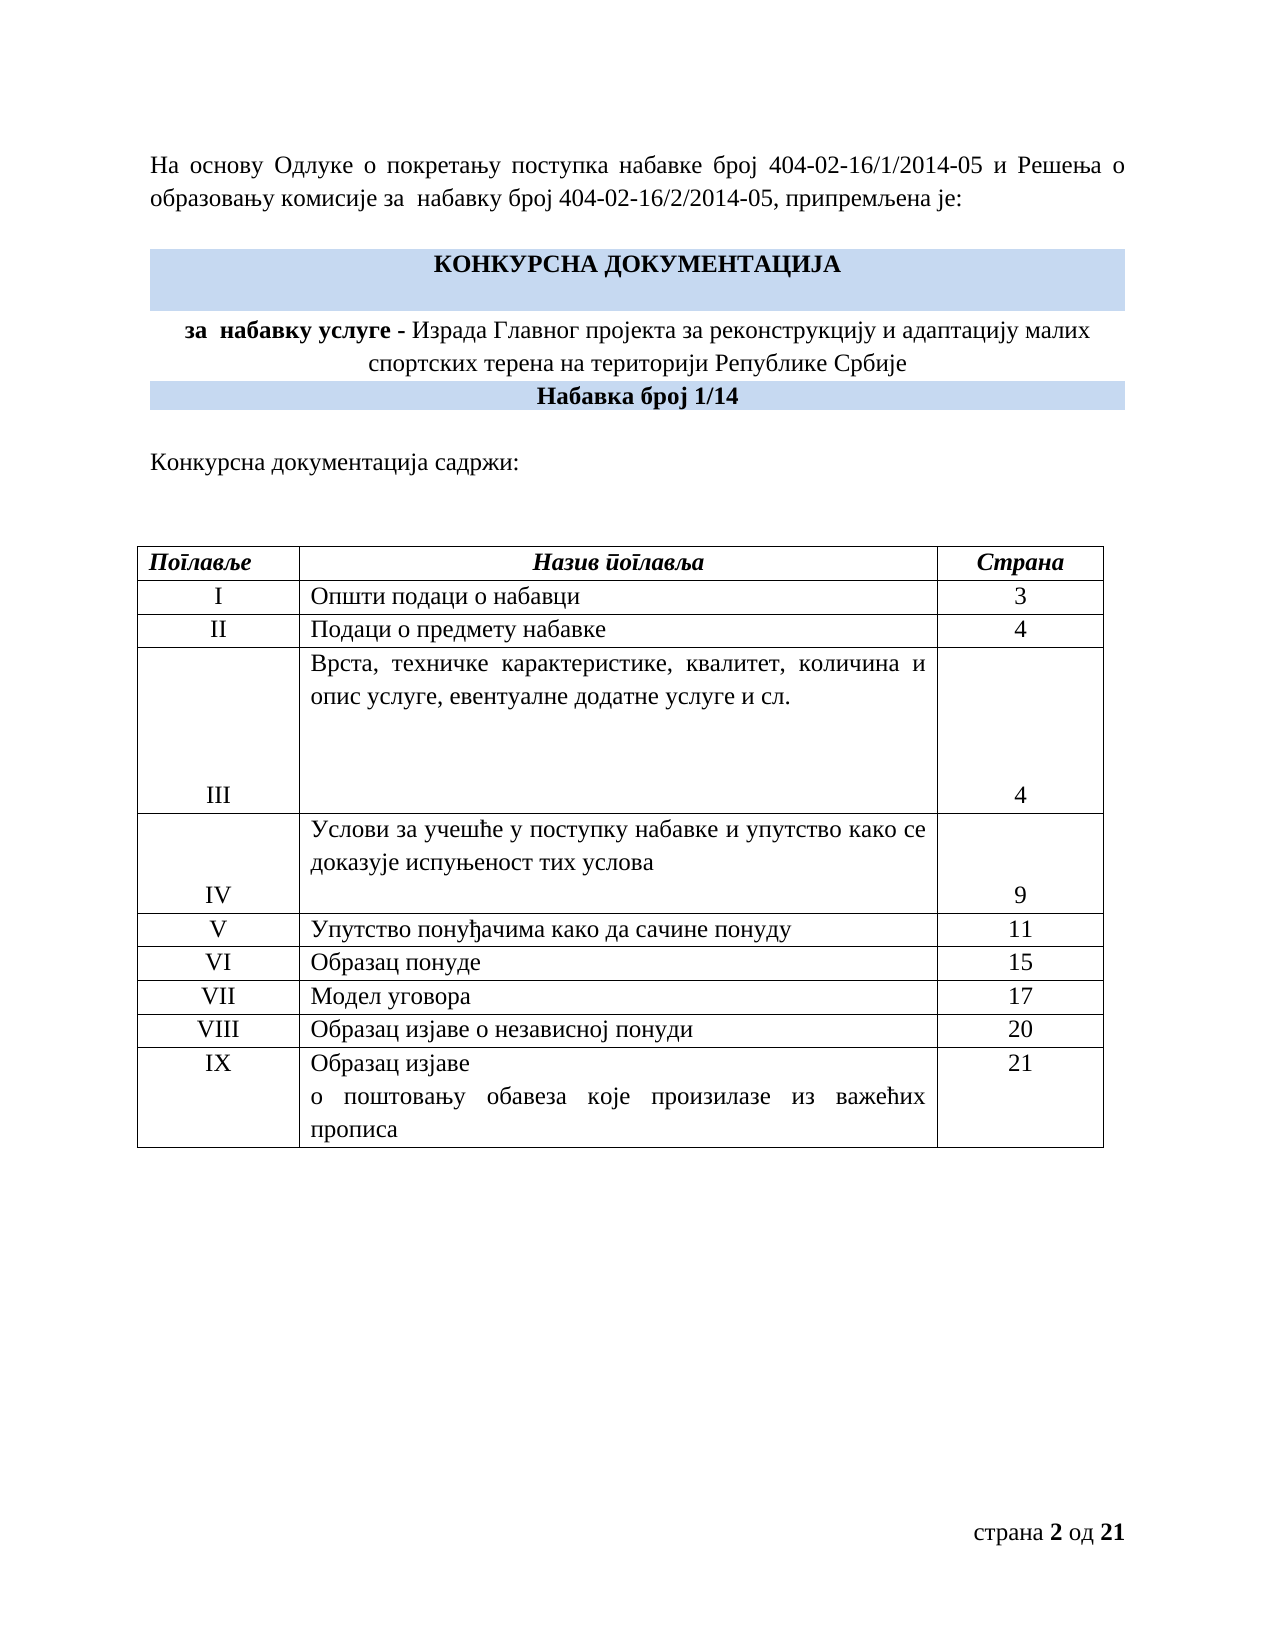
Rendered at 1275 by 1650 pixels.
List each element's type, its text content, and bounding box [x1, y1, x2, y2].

table_cell I [138, 581, 299, 613]
table_cell 17 [938, 981, 1103, 1013]
table_cell Услови за учешће у поступку набавке и упутство како се доказује испуњеност тих услова [300, 814, 937, 913]
table_cell Врста, техничке карактеристике, квалитет, количина и опис услуге, евентуалне додатне услуге и сл. [300, 648, 937, 813]
table_cell 4 [938, 615, 1103, 647]
table_cell 4 [938, 648, 1103, 813]
text за набавку услуге - Израда Главног пројекта за реконструкцију и адаптацију малих спортских терена на територији Републике Србије [150, 315, 1125, 377]
text Набавка број 1/14 [150, 381, 1125, 410]
table_cell III [138, 648, 299, 813]
table_cell Подаци о предмету набавке [300, 615, 937, 647]
table_cell IX [138, 1048, 299, 1147]
table_cell IV [138, 814, 299, 913]
table_cell 21 [938, 1048, 1103, 1147]
table_cell Образац понуде [300, 947, 937, 980]
table_cell 3 [938, 581, 1103, 613]
table_cell VII [138, 981, 299, 1013]
table_cell 9 [938, 814, 1103, 913]
table_cell Општи подаци о набавци [300, 581, 937, 613]
table_cell 11 [938, 914, 1103, 946]
table_cell 15 [938, 947, 1103, 980]
table_cell Модел уговора [300, 981, 937, 1013]
table_cell VI [138, 947, 299, 980]
table_cell Упутство понуђачима како да сачине понуду [300, 914, 937, 946]
text Конкурсна документација садржи: [150, 447, 1125, 476]
table_cell VIII [138, 1015, 299, 1047]
table_header Назив поглавља [300, 547, 937, 580]
text На основу Одлуке о покретању поступка набавке број 404-02-16/1/2014-05 и Решења о образовању комисије за набавку број 404-02-16/2/2014-05, припремљена је: [150, 150, 1125, 212]
table_cell Образац изјаве о независној понуди [300, 1015, 937, 1047]
table_cell V [138, 914, 299, 946]
table_cell 20 [938, 1015, 1103, 1047]
table_header Поглавље [138, 547, 299, 580]
table_cell Oбразац изјаве о поштовању обавеза које произилазе из важећих прописа [300, 1048, 937, 1147]
table_cell II [138, 615, 299, 647]
table_header Страна [938, 547, 1103, 580]
text КОНКУРСНА ДОКУМЕНТАЦИЈА [150, 249, 1125, 278]
